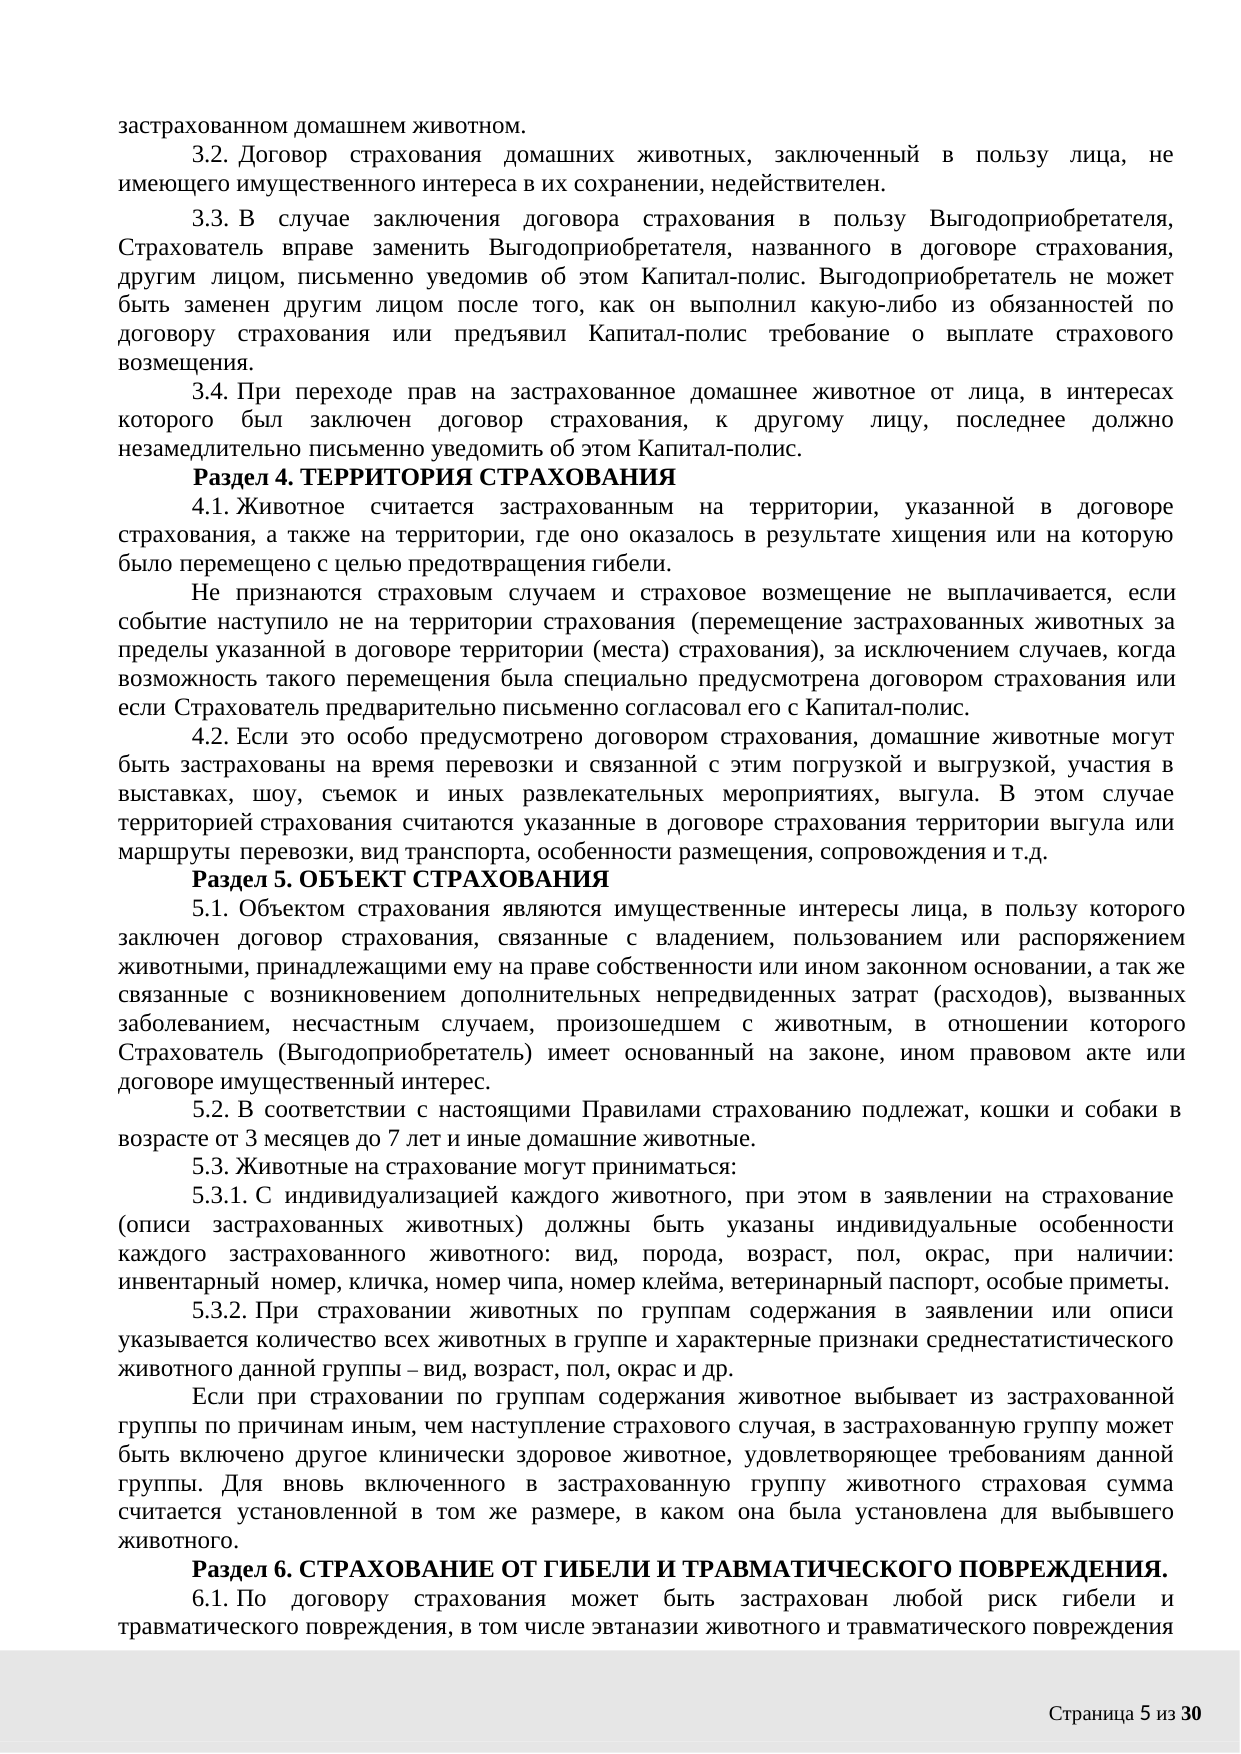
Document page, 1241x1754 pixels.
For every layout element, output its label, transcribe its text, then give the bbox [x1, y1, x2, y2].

list Объектом страхования являются имущественные интересы лица, в пользу которого заключен договор страхования, связанные с владением, пользованием или распоряжением животными, принадлежащими ему на праве собственности или ином законном основании, а так же связанные с возникновением дополнительных непредвиденных затрат (расходов), вызванных заболеванием, несчастным случаем, произошедшем с животным, в отношении которого Страхователь (Выгодоприобретатель) имеет основанный на законе, ином правовом акте или договоре имущественный интерес. [118, 893, 1186, 1094]
list В случае заключения договора страхования в пользу Выгодоприобретателя, Страхователь вправе заменить Выгодоприобретателя, названного в договоре страхования, другим лицом, письменно уведомив об этом Капитал-полис. Выгодоприобретатель не может быть заменен другим лицом после того, как он выполнил какую-либо из обязанностей по договору страхования или предъявил Капитал-полис требование о выплате страхового возмещения. [118, 203, 1174, 376]
list При страховании животных по группам содержания в заявлении или описи указывается количество всех животных в группе и характерные признаки среднестатистического животного данной группы – вид, возраст, пол, окрас и др. [118, 1295, 1174, 1381]
text Не признаются страховым случаем и страховое возмещение не выплачивается, если событие наступило не на территории страхования (перемещение застрахованных животных за пределы указанной в договоре территории (места) страхования), за исключением случаев, когда возможность такого перемещения была специально предусмотрена договором страхования или если Страхователь предварительно письменно согласовал его с Капитал-полис. [118, 577, 1176, 721]
text Если при страховании по группам содержания животное выбывает из застрахованной группы по причинам иным, чем наступление страхового случая, в застрахованную группу может быть включено другое клинически здоровое животное, удовлетворяющее требованиям данной группы. Для вновь включенного в застрахованную группу животного страховая сумма считается установленной в том же размере, в каком она была установлена для выбывшего животного. [118, 1381, 1174, 1554]
subtitle Раздел 4. ТЕРРИТОРИЯ СТРАХОВАНИЯ [193, 462, 1226, 491]
list Животные на страхование могут приниматься: [192, 1152, 1226, 1180]
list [118, 110, 1174, 139]
subtitle Раздел 6. СТРАХОВАНИЕ ОТ ГИБЕЛИ И ТРАВМАТИЧЕСКОГО ПОВРЕЖДЕНИЯ. [192, 1554, 1226, 1583]
list Животное считается застрахованным на территории, указанной в договоре страхования, а также на территории, где оно оказалось в результате хищения или на которую было перемещено с целью предотвращения гибели. [118, 491, 1174, 577]
list При переходе прав на застрахованное домашнее животное от лица, в интересах которого был заключен договор страхования, к другому лицу, последнее должно незамедлительно письменно уведомить об этом Капитал-полис. [118, 376, 1174, 462]
list В соответствии с настоящими Правилами страхованию подлежат, кошки и собаки в возрасте от 3 месяцев до 7 лет и иные домашние животные. [118, 1095, 1182, 1152]
list С индивидуализацией каждого животного, при этом в заявлении на страхование (описи застрахованных животных) должны быть указаны индивидуальные особенности каждого застрахованного животного: вид, порода, возраст, пол, окрас, при наличии: инвентарный номер, кличка, номер чипа, номер клейма, ветеринарный паспорт, особые приметы. [118, 1180, 1174, 1295]
list Если это особо предусмотрено договором страхования, домашние животные могут быть застрахованы на время перевозки и связанной с этим погрузкой и выгрузкой, участия в выставках, шоу, съемок и иных развлекательных мероприятиях, выгула. В этом случае территорией страхования считаются указанные в договоре страхования территории выгула или маршруты перевозки, вид транспорта, особенности размещения, сопровождения и т.д. [118, 721, 1174, 864]
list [118, 1583, 1174, 1640]
subtitle Раздел 5. ОБЪЕКТ СТРАХОВАНИЯ [192, 864, 1226, 893]
list Договор страхования домашних животных, заключенный в пользу лица, не имеющего имущественного интереса в их сохранении, недействителен. [118, 139, 1174, 197]
